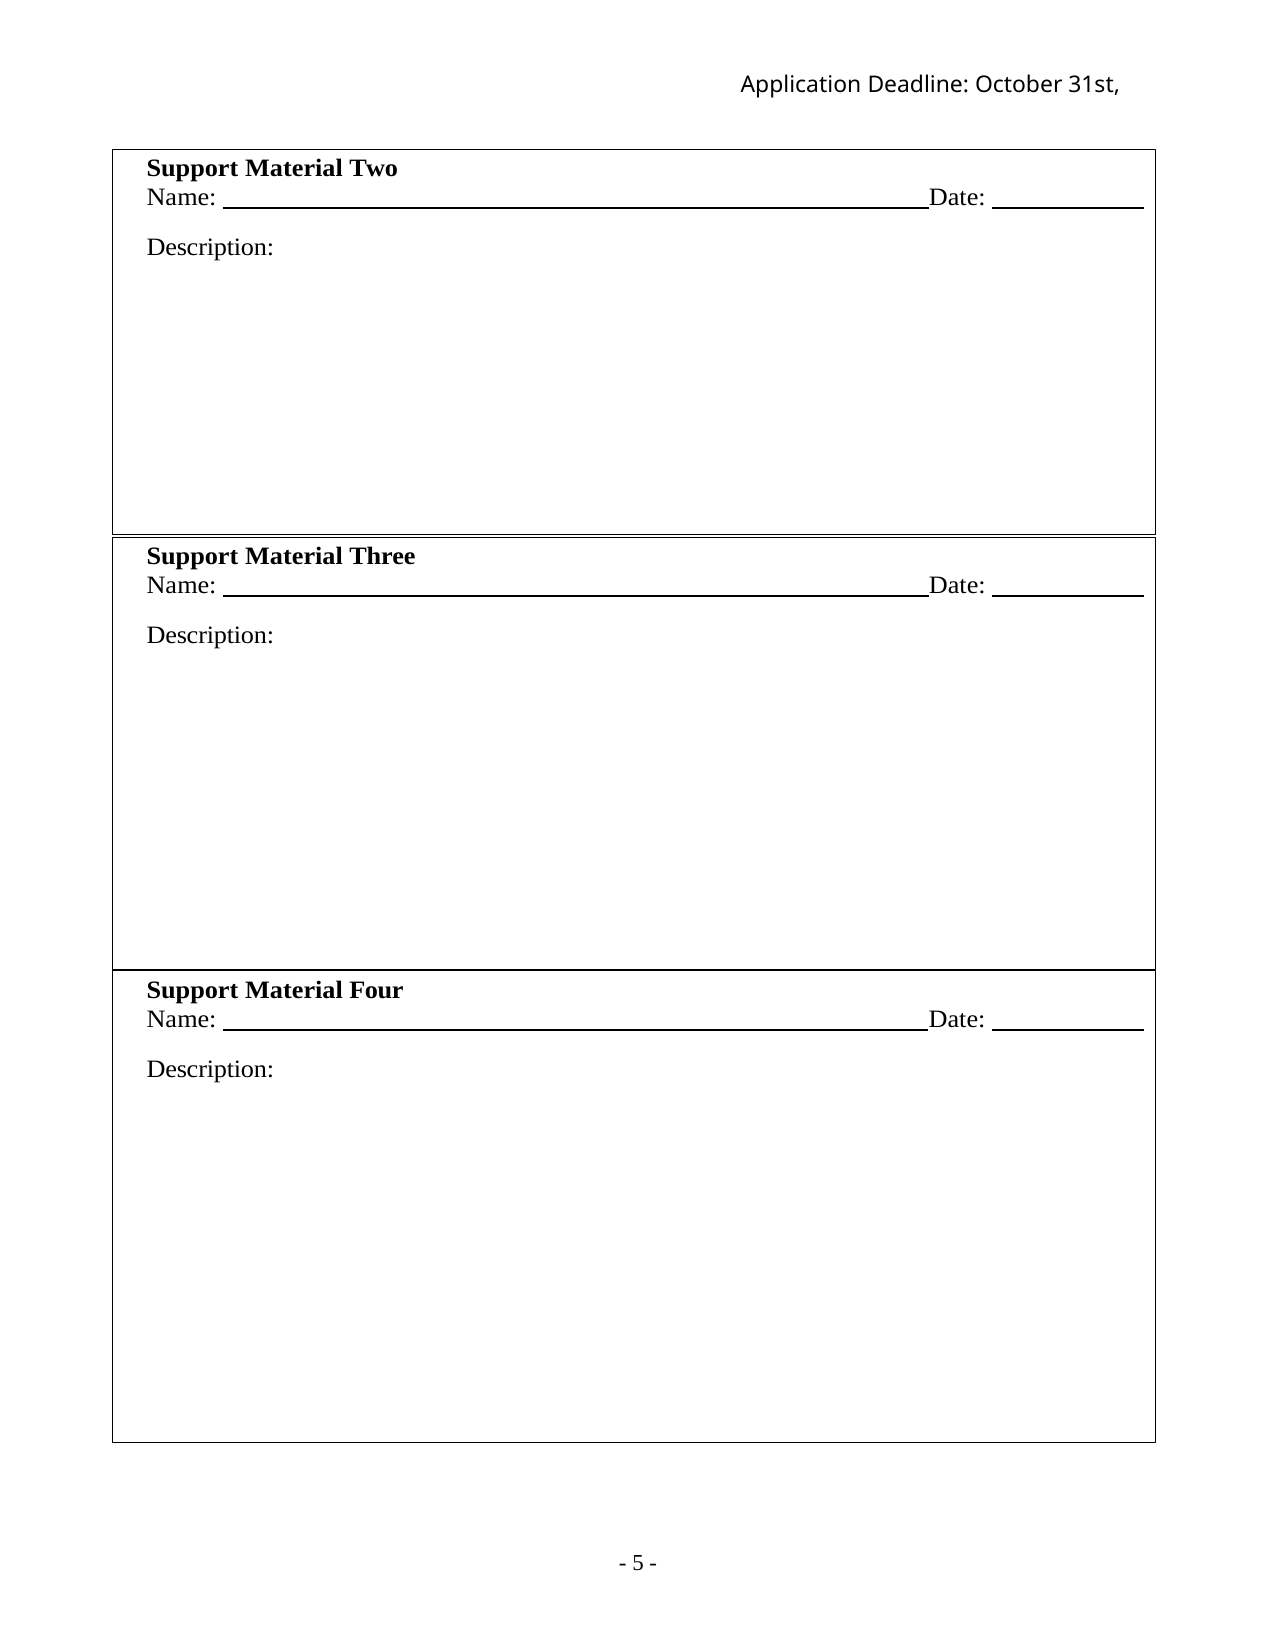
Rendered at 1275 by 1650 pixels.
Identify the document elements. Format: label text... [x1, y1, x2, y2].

subtitle Support Material Two [146, 154, 1202, 182]
text Name: Date: Description: [146, 1004, 1144, 1082]
text Name: Date: Description: [146, 570, 1144, 649]
subtitle Support Material Four [146, 976, 1202, 1004]
text Name: Date: Description: [146, 182, 1144, 261]
subtitle Support Material Three [146, 542, 1202, 570]
